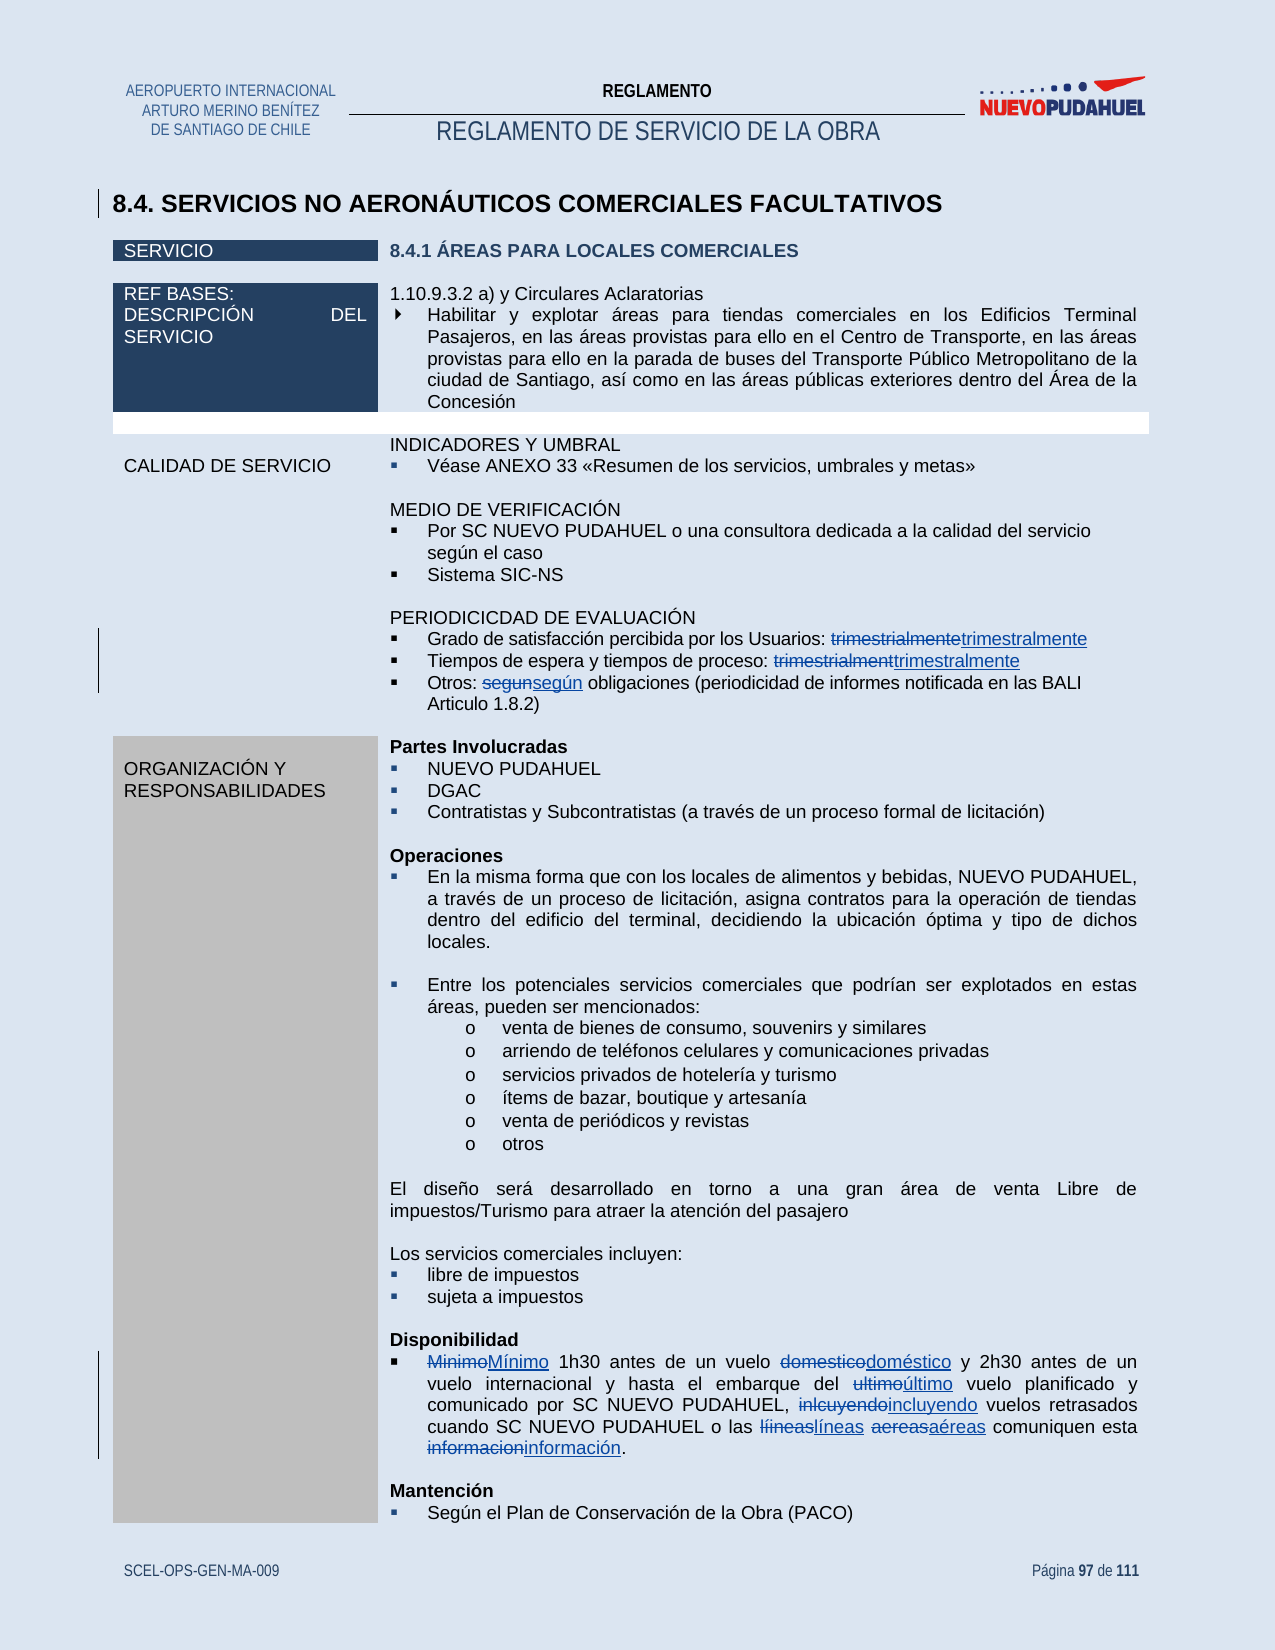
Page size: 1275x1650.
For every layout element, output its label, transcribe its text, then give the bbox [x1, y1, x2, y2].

picture [979, 74, 1146, 116]
subtitle 8.4. SERVICIOS NO AERONÁUTICOS COMERCIALES FACULTATIVOS [112, 189, 1162, 218]
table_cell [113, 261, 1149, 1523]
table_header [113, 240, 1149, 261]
